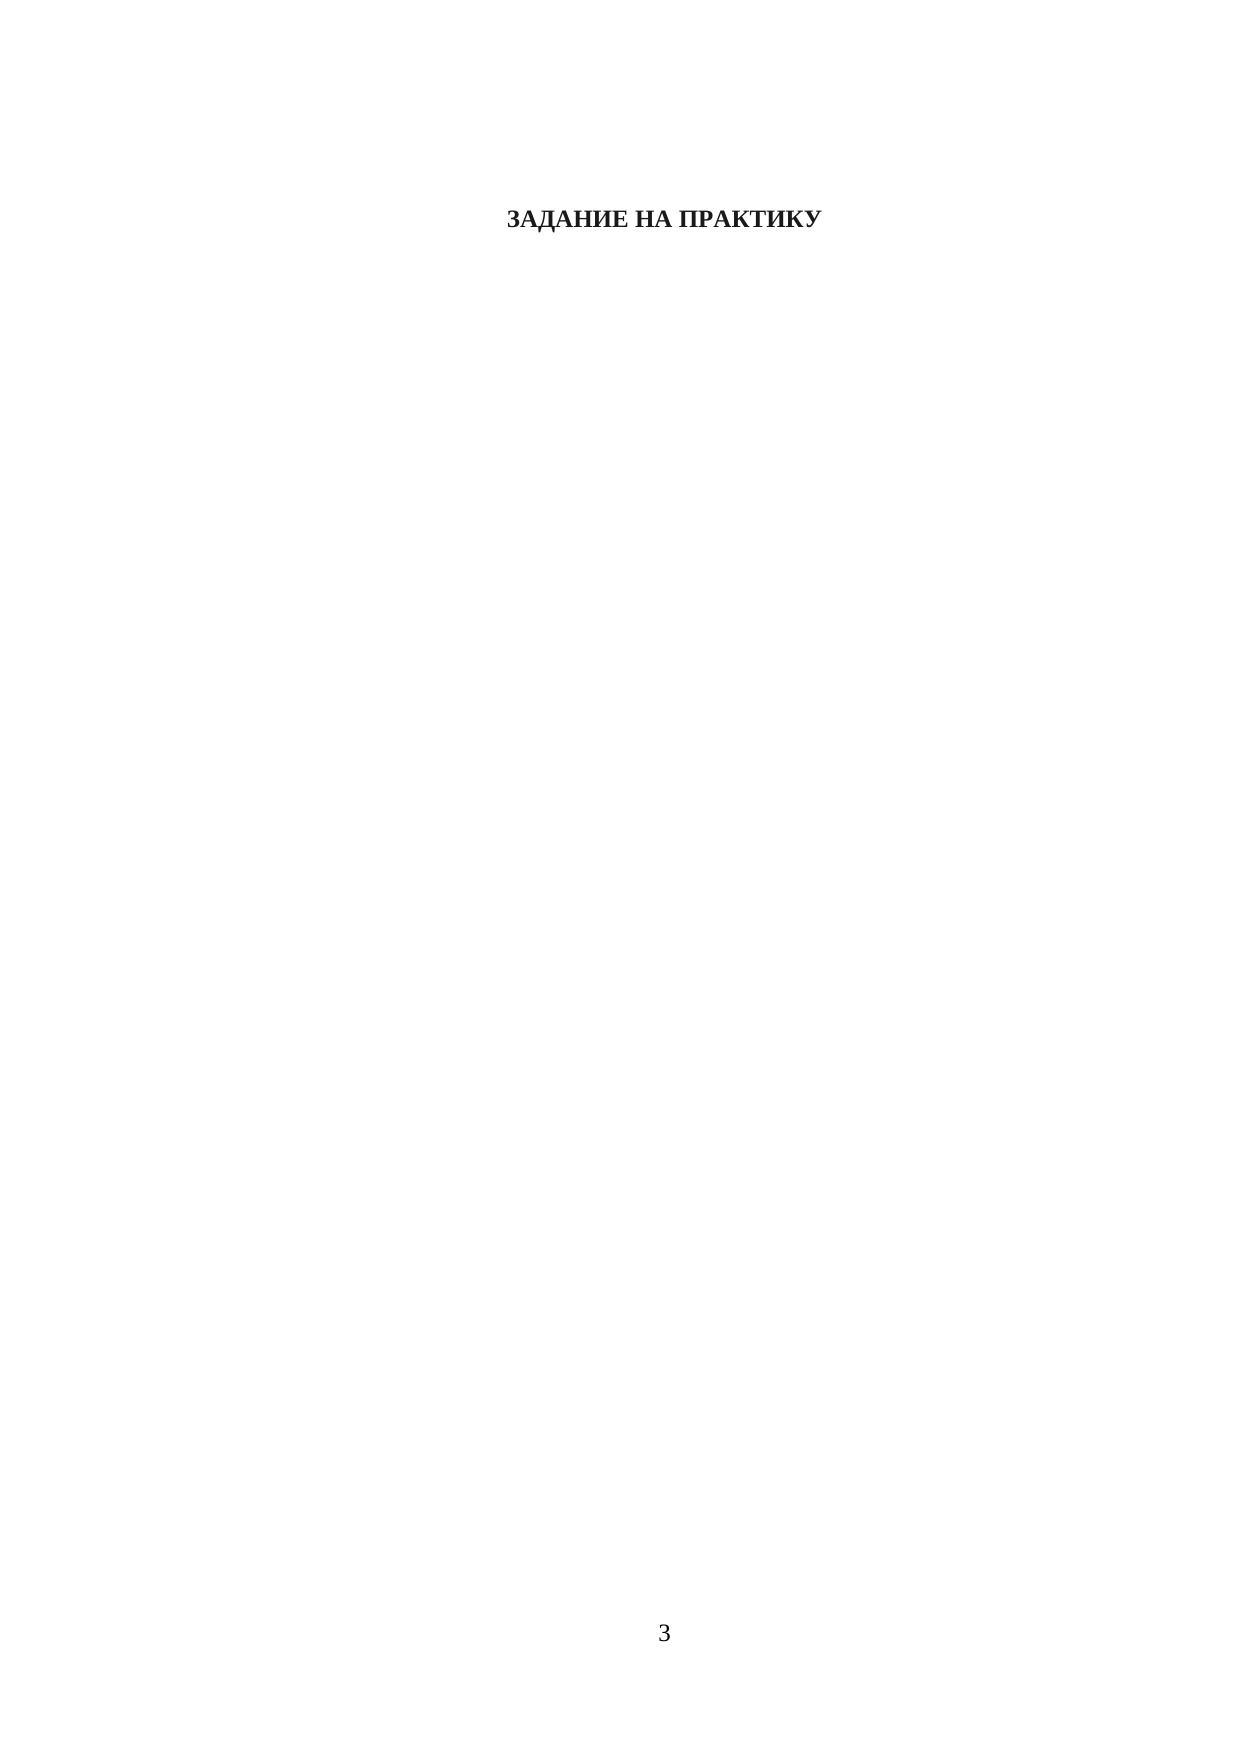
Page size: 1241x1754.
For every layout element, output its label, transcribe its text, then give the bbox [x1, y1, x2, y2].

text ЗАДАНИЕ НА ПРАКТИКУ [177, 204, 1152, 233]
